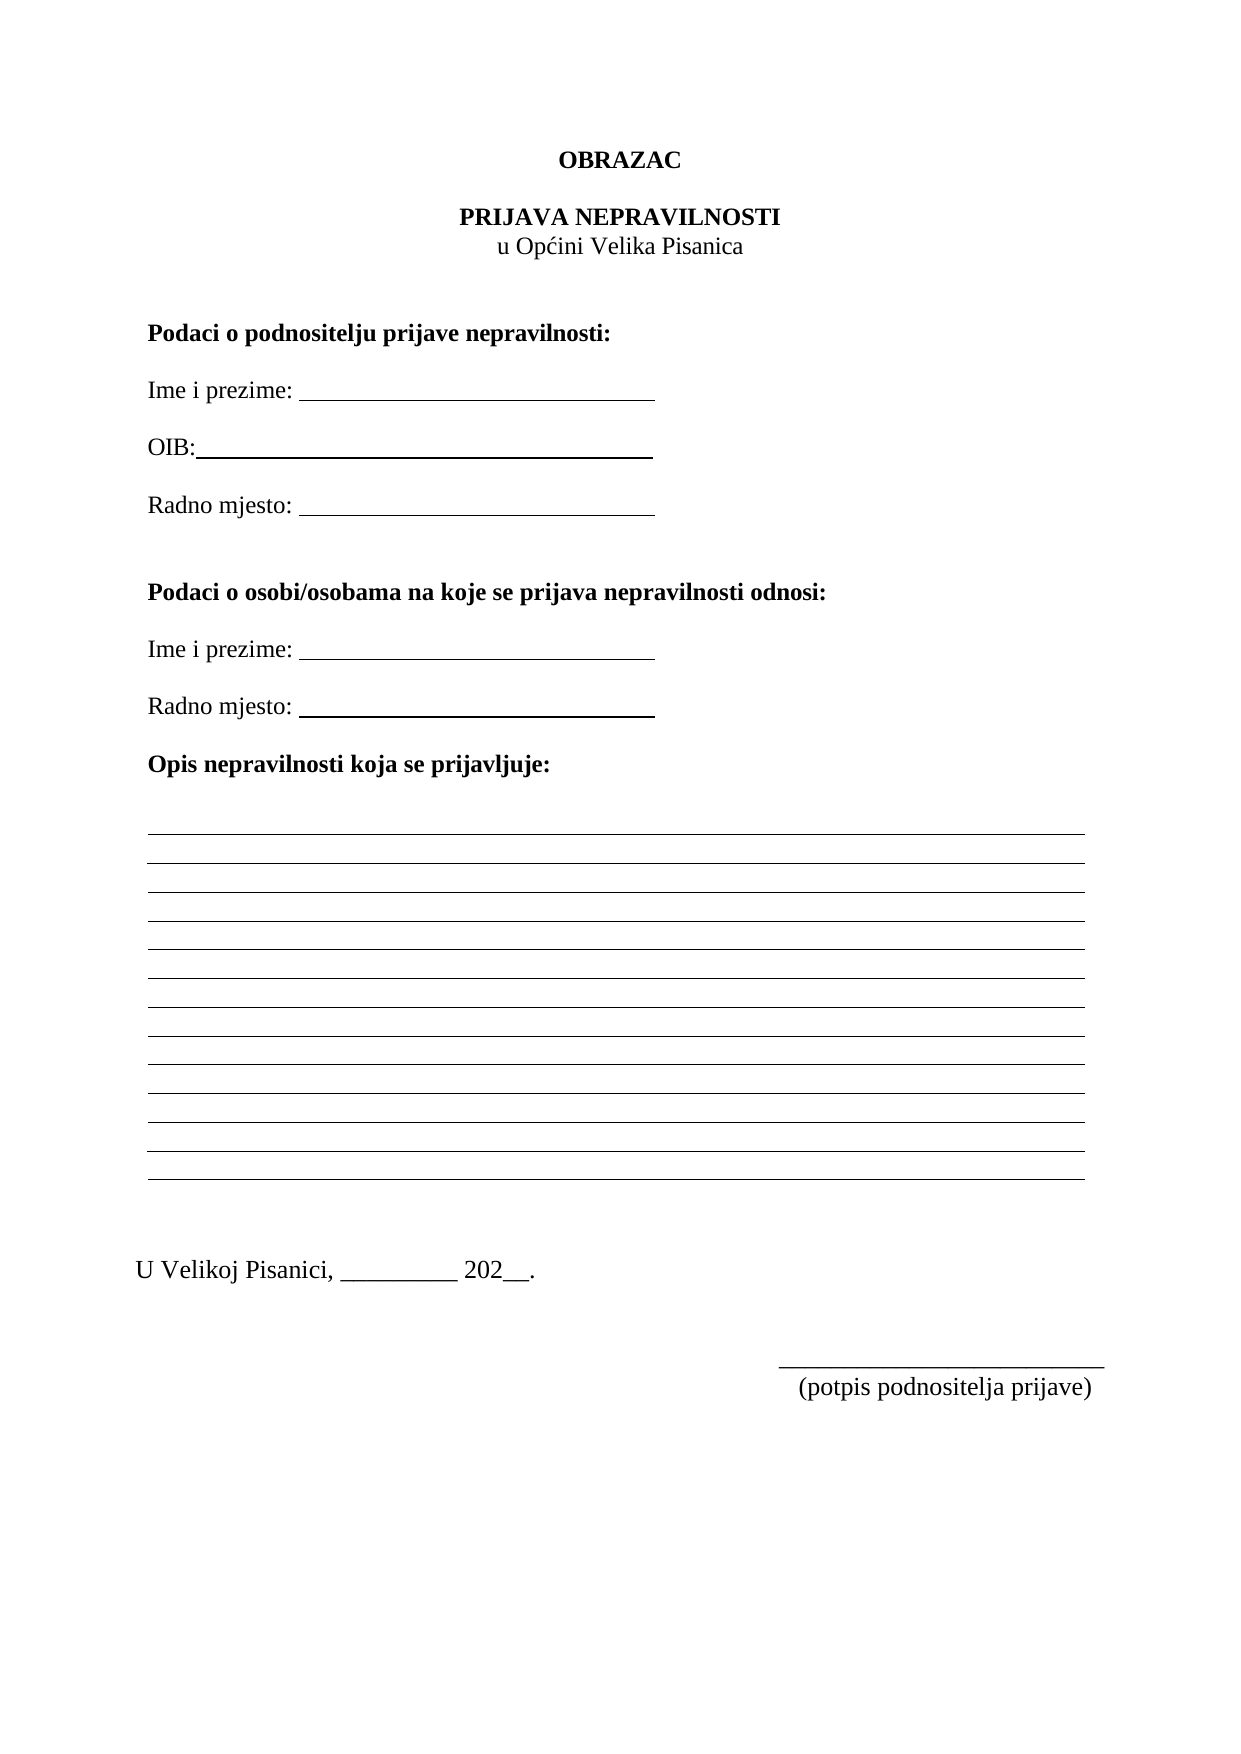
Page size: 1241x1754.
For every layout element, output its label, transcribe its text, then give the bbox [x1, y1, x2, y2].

text Radno mjesto: [147, 490, 1105, 519]
text Ime i prezime: [147, 375, 1105, 404]
subtitle Podaci o podnositelju prijave nepravilnosti: [147, 318, 1105, 347]
subtitle Podaci o osobi/osobama na koje se prijava nepravilnosti odnosi: [147, 577, 1105, 606]
text u Općini Velika Pisanica [183, 231, 1057, 260]
text OIB: [147, 432, 1105, 461]
subtitle OBRAZAC [183, 145, 1057, 174]
text Radno mjesto: [147, 691, 1105, 720]
text PRIJAVA NEPRAVILNOSTI [183, 203, 1057, 231]
text _________________________ (potpis podnositelja prijave) [135, 1314, 1105, 1401]
text Opis nepravilnosti koja se prijavljuje: [147, 749, 1105, 778]
text Ime i prezime: [147, 634, 1105, 663]
text U Velikoj Pisanici, _________ 202__. [135, 1254, 1105, 1284]
